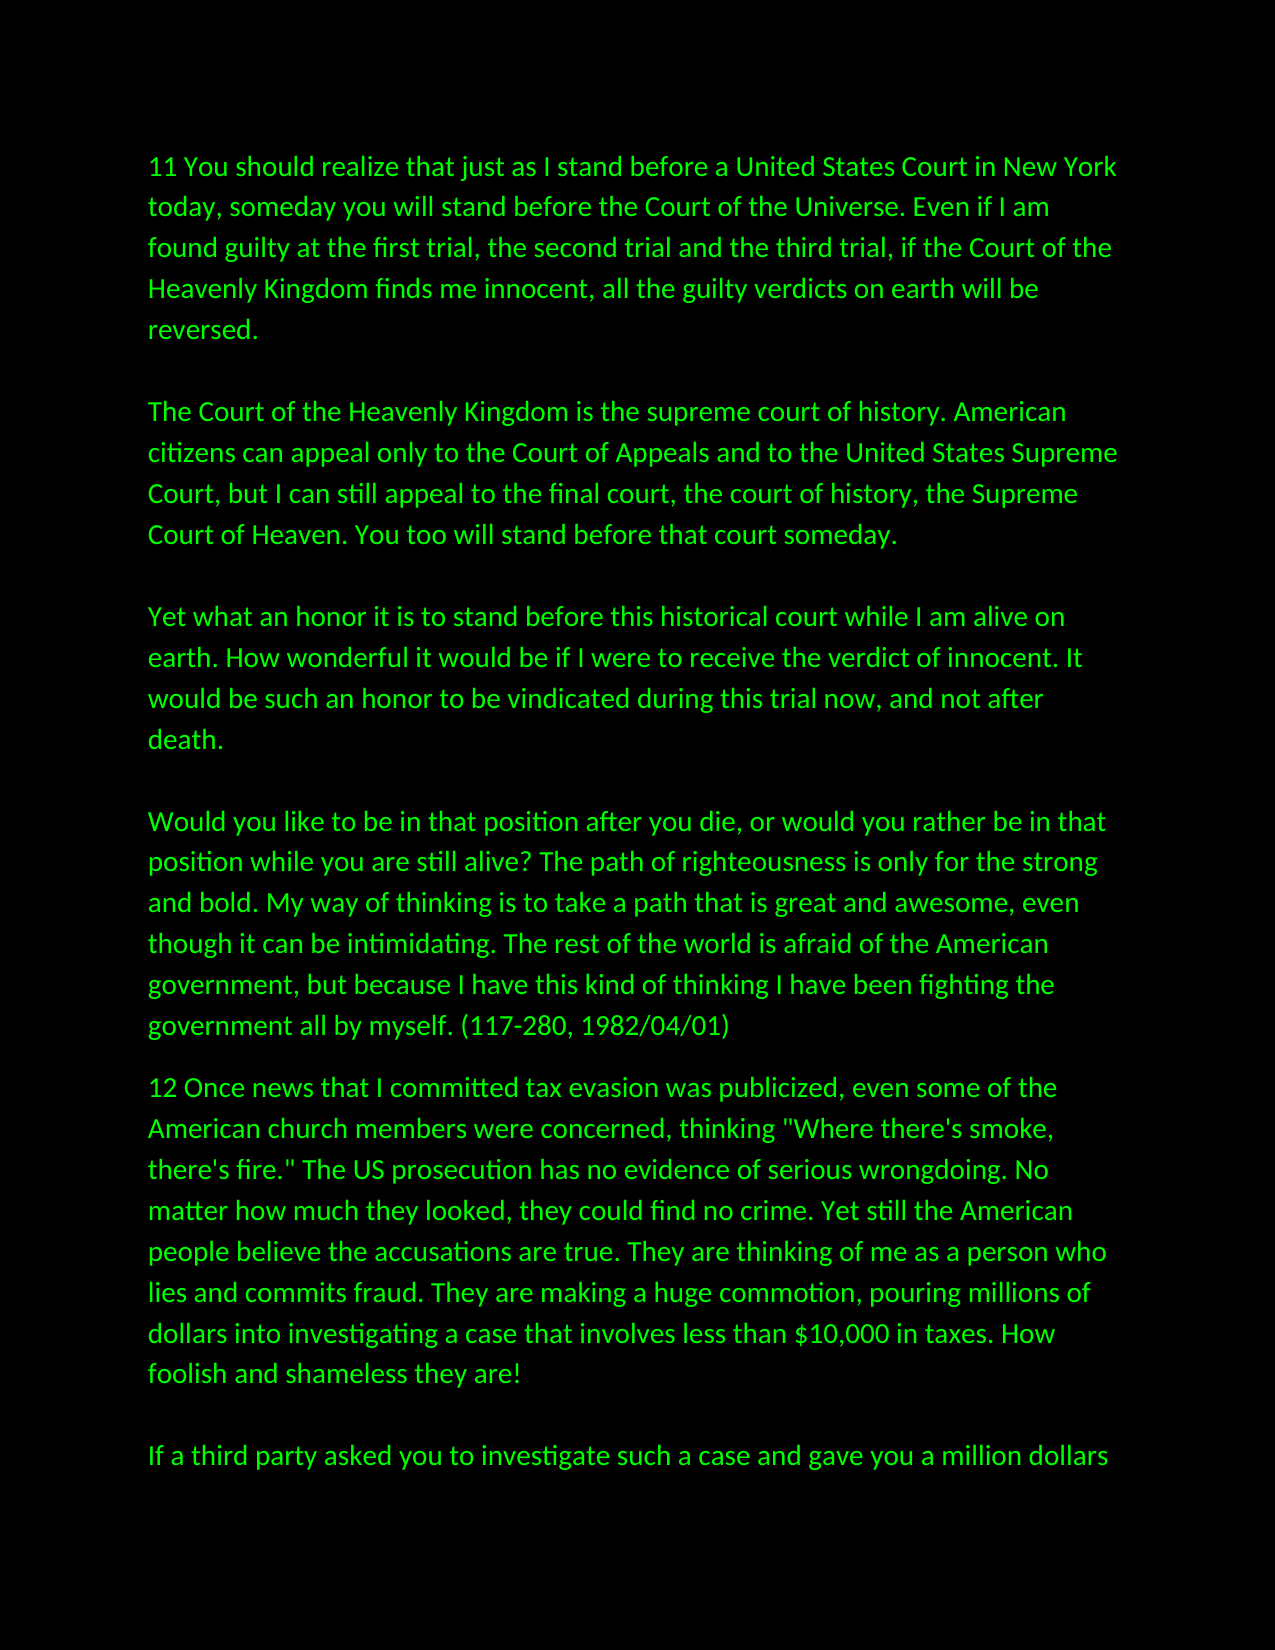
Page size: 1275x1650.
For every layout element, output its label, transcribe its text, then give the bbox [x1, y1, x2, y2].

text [148, 1069, 1127, 1473]
text 11 You should realize that just as I stand before a United States Court in New York today, someday you will stand before the Court of the Universe. Even if I am found guilty at the first trial, the second trial and the third trial, if the Court of the Heavenly Kingdom finds me innocent, all the guilty verdicts on earth will be reversed. The Court of the Heavenly Kingdom is the supreme court of history. American citizens can appeal only to the Court of Appeals and to the United States Supreme Court, but I can still appeal to the final court, the court of history, the Supreme Court of Heaven. You too will stand before that court someday. Yet what an honor it is to stand before this historical court while I am alive on earth. How wonderful it would be if I were to receive the verdict of innocent. It would be such an honor to be vindicated during this trial now, and not after death. Would you like to be in that position after you die, or would you rather be in that position while you are still alive? The path of righteousness is only for the strong and bold. My way of thinking is to take a path that is great and awesome, even though it can be intimidating. The rest of the world is afraid of the American government, but because I have this kind of thinking I have been fighting the government all by myself. (117-280, 1982/04/01) [148, 148, 1127, 1043]
